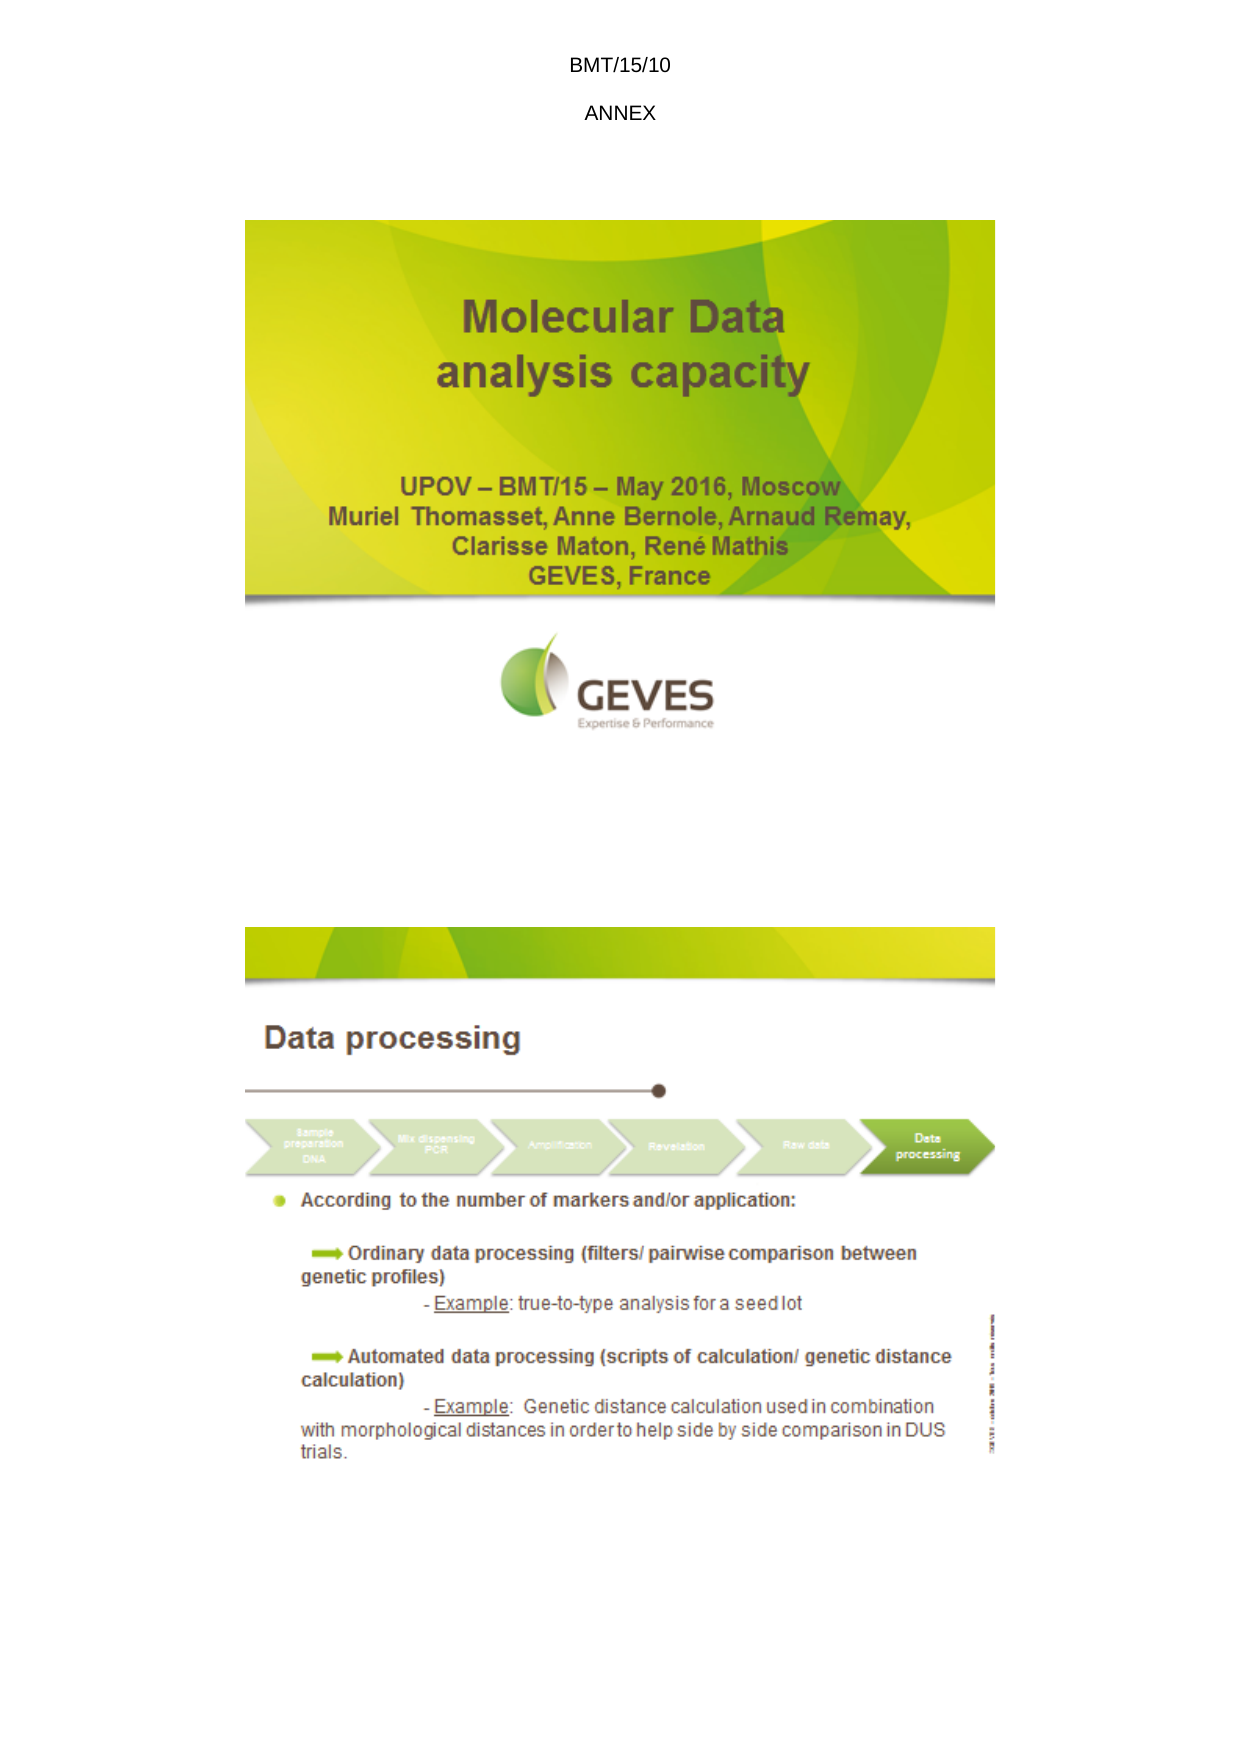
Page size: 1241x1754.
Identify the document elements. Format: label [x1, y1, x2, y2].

picture [245, 927, 996, 1490]
picture [245, 220, 996, 784]
